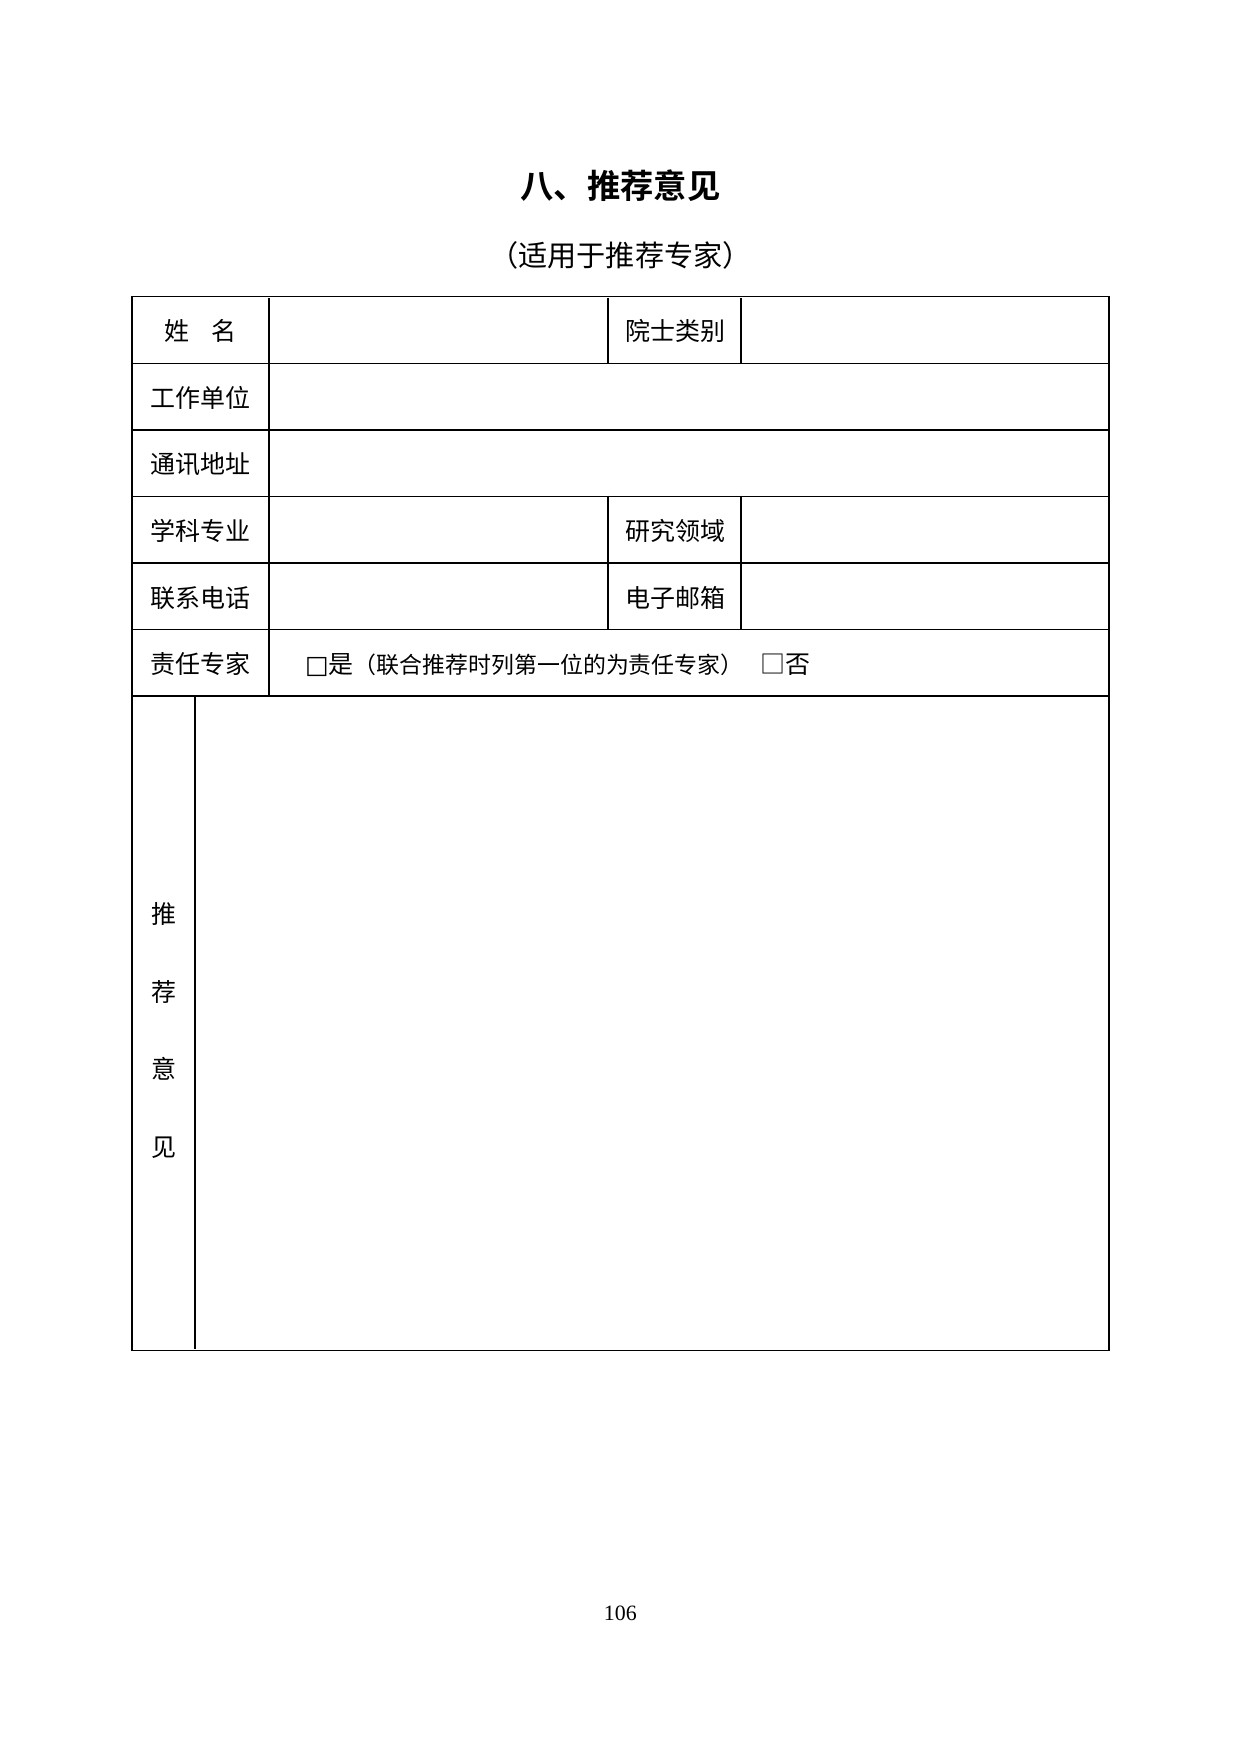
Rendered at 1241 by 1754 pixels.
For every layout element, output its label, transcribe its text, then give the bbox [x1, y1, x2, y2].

table_cell [270, 431, 1108, 496]
table_header [742, 297, 1108, 362]
table_header 姓 名 [133, 297, 269, 362]
text （适用于推荐专家） [130, 232, 1110, 275]
table_cell [270, 497, 607, 562]
table_cell [270, 364, 1108, 429]
table_cell 通讯地址 [133, 431, 268, 496]
table_cell [196, 697, 1108, 1349]
table_cell □是（联合推荐时列第一位的为责任专家） □否 [270, 630, 1108, 695]
table_cell 工作单位 [133, 364, 268, 429]
table_header [270, 297, 608, 362]
table_cell 学科专业 [133, 497, 268, 562]
text 八、推荐意见 [130, 160, 1110, 208]
table_cell [742, 564, 1108, 629]
table_cell 推 荐 意 见 [133, 697, 194, 1349]
table_cell [270, 564, 607, 629]
table_cell 电子邮箱 [609, 564, 740, 629]
table_cell 研究领域 [609, 497, 740, 562]
table_cell [742, 497, 1108, 562]
table_cell 联系电话 [133, 564, 268, 629]
table_cell 责任专家 [133, 630, 268, 695]
table_header 院士类别 [609, 297, 741, 362]
